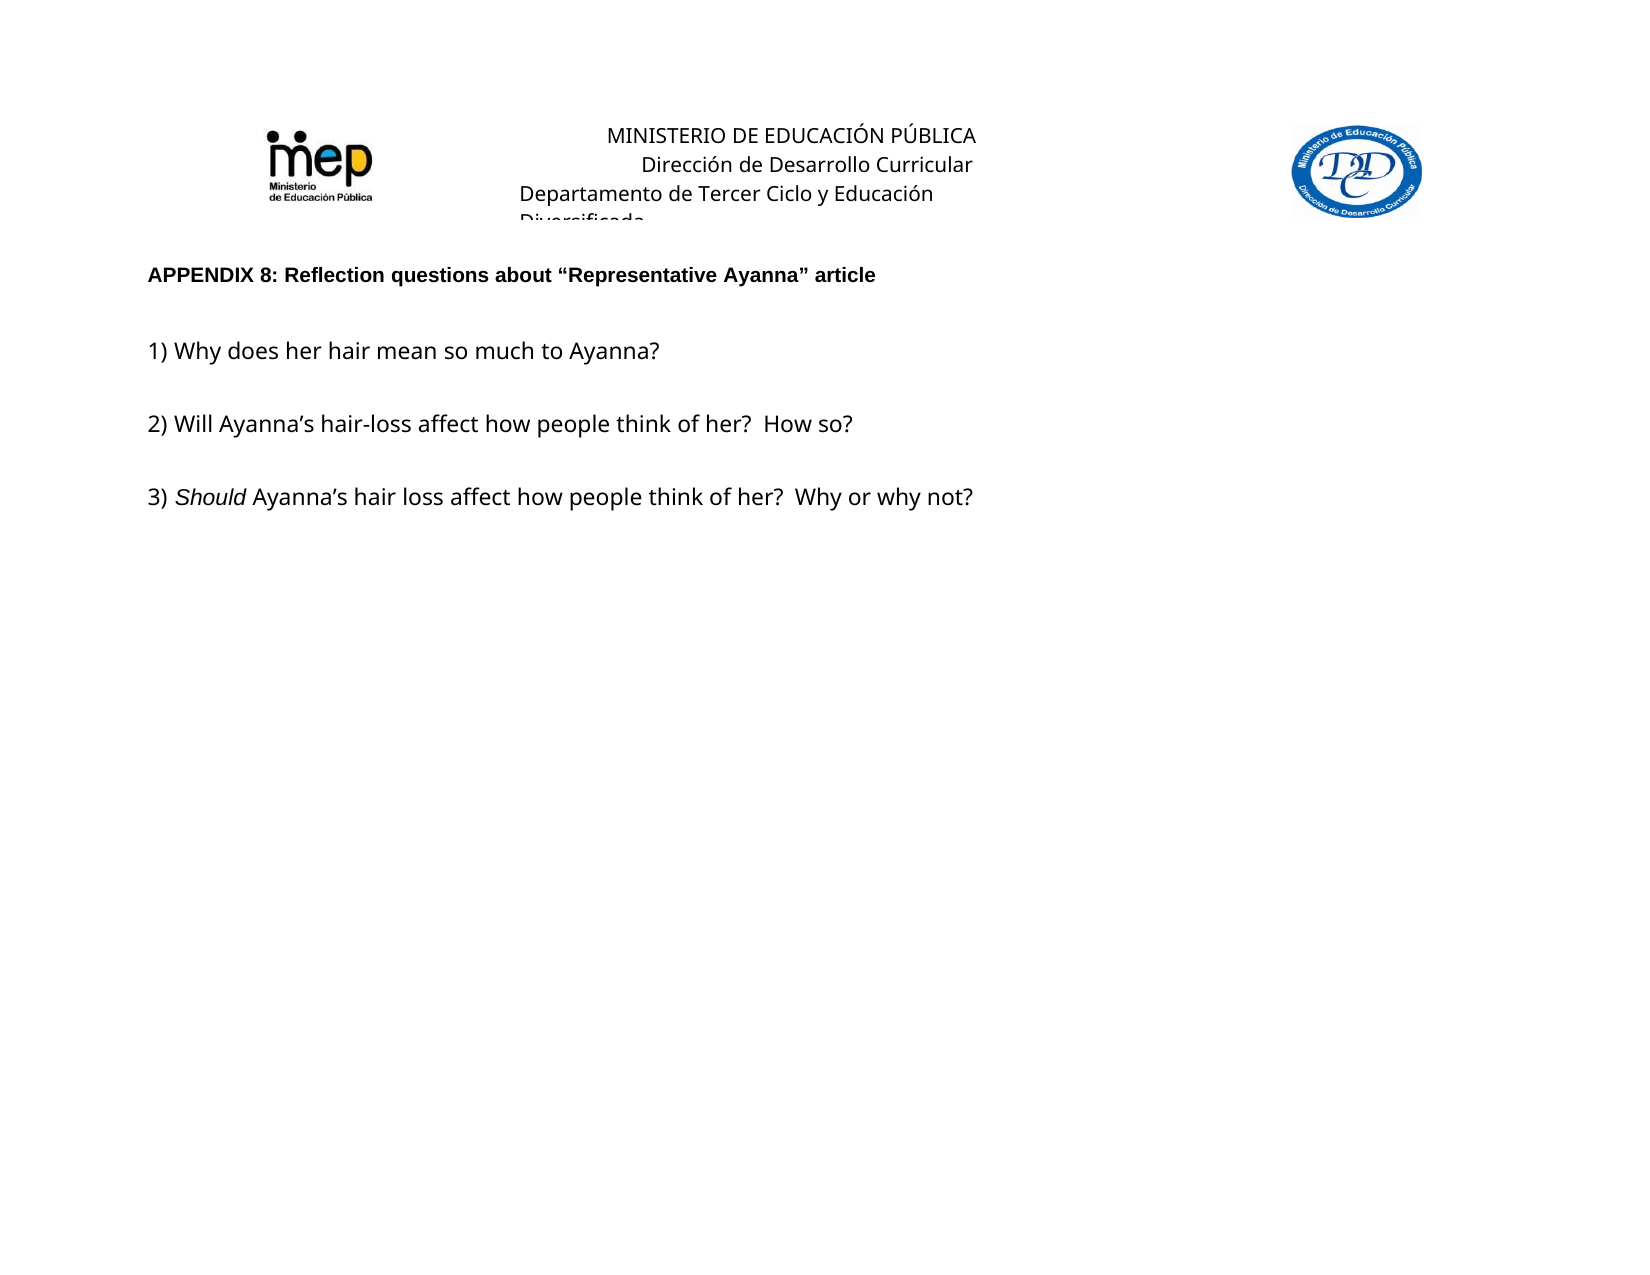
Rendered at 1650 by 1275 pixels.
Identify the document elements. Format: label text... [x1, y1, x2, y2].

picture [1291, 125, 1422, 218]
picture [263, 129, 373, 201]
list Why does her hair mean so much to Ayanna? [147, 335, 1598, 367]
list Should Ayanna’s hair loss affect how people think of her? Why or why not? [147, 481, 1598, 512]
list Will Ayanna’s hair-loss affect how people think of her? How so? [147, 408, 1598, 439]
text APPENDIX 8: Reflection questions about “Representative Ayanna” article [147, 263, 1598, 287]
